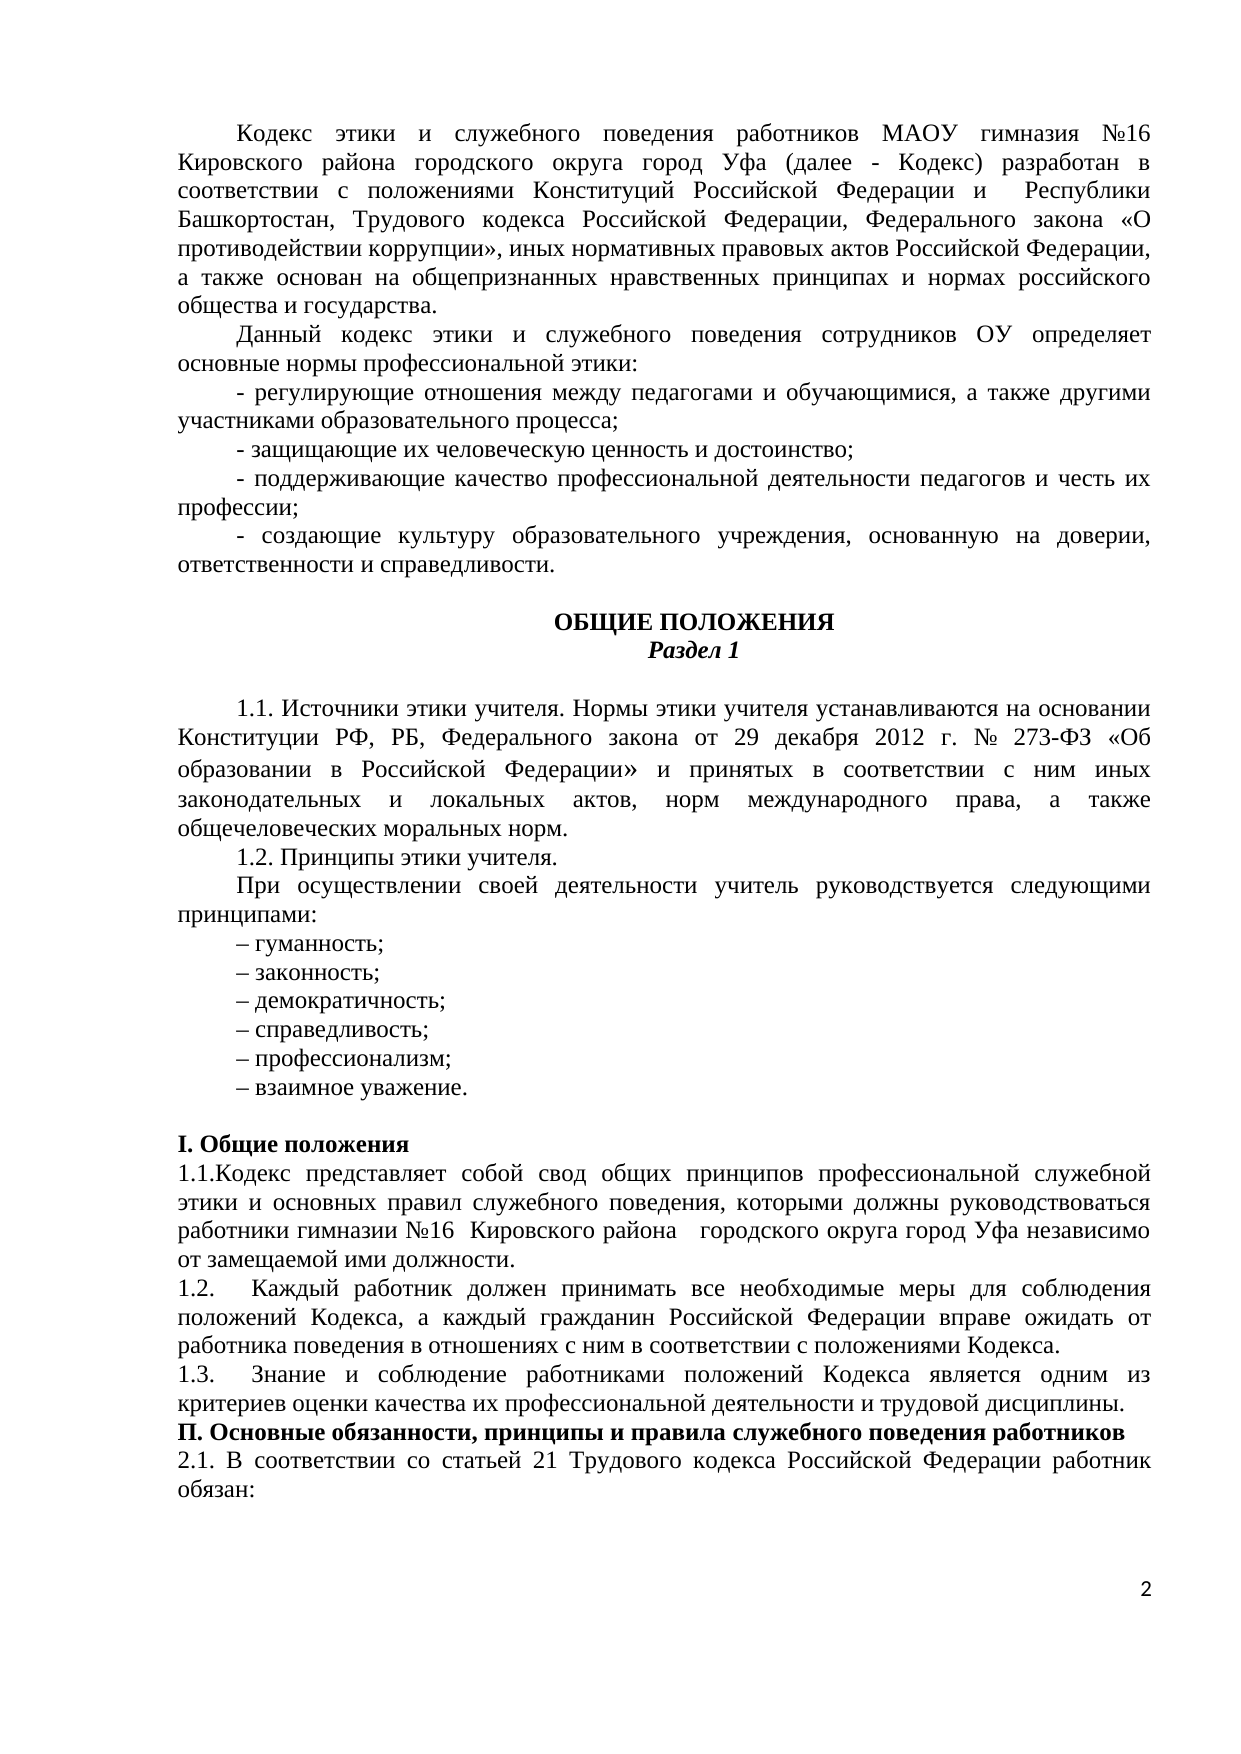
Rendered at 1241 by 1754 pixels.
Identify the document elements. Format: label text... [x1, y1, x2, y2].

text ОБЩИЕ ПОЛОЖЕНИЯ [177, 607, 1152, 636]
text I. Общие положения [177, 1129, 1152, 1158]
text - регулирующие отношения между педагогами и обучающимися, а также другими участниками образовательного процесса; [177, 377, 1152, 434]
text – взаимное уважение. [177, 1072, 1152, 1100]
text Данный кодекс этики и служебного поведения сотрудников ОУ определяет основные нормы профессиональной этики: [177, 319, 1152, 377]
text 1.2. Каждый работник должен принимать все необходимые меры для соблюдения положений Кодекса, а каждый гражданин Российской Федерации вправе ожидать от работника поведения в отношениях с ним в соответствии с положениями Кодекса. [177, 1273, 1152, 1359]
text – профессионализм; [177, 1043, 1152, 1072]
text 1.1.Кодекс представляет собой свод общих принципов профессиональной служебной этики и основных правил служебного поведения, которыми должны руководствоваться работники гимназии №16 Кировского района городского округа город Уфа независимо от замещаемой ими должности. [177, 1158, 1152, 1273]
text При осуществлении своей деятельности учитель руководствуется следующими принципами: [177, 870, 1152, 928]
text – законность; [177, 957, 1152, 985]
text – гуманность; [177, 928, 1152, 957]
text Кодекс этики и служебного поведения работников МАОУ гимназия №16 Кировского района городского округа город Уфа (далее - Кодекс) разработан в соответствии с положениями Конституций Российской Федерации и Республики Башкортостан, Трудового кодекса Российской Федерации, Федерального закона «О противодействии коррупции», иных нормативных правовых актов Российской Федерации, а также основан на общепризнанных нравственных принципах и нормах российского общества и государства. [177, 118, 1152, 319]
text П. Основные обязанности, принципы и правила служебного поведения работников [177, 1417, 1152, 1445]
text 1.2. Принципы этики учителя. [177, 842, 1152, 870]
text – демократичность; [177, 985, 1152, 1014]
text Раздел 1 [177, 636, 1152, 664]
text 2.1. В соответствии со статьей 21 Трудового кодекса Российской Федерации работник обязан: [177, 1445, 1152, 1503]
text - защищающие их человеческую ценность и достоинство; [177, 434, 1152, 463]
text 1.3. Знание и соблюдение работниками положений Кодекса является одним из критериев оценки качества их профессиональной деятельности и трудовой дисциплины. [177, 1359, 1152, 1417]
text - поддерживающие качество профессиональной деятельности педагогов и честь их профессии; [177, 463, 1152, 521]
text – справедливость; [177, 1014, 1152, 1043]
text 1.1. Источники этики учителя. Нормы этики учителя устанавливаются на основании Конституции РФ, РБ, Федерального закона от 29 декабря . № 273-ФЗ «Об образовании в Российской Федерации» и принятых в соответствии с ним иных законодательных и локальных актов, норм международного права, а также общечеловеческих моральных норм. [177, 693, 1152, 842]
text - создающие культуру образовательного учреждения, основанную на доверии, ответственности и справедливости. [177, 521, 1152, 578]
